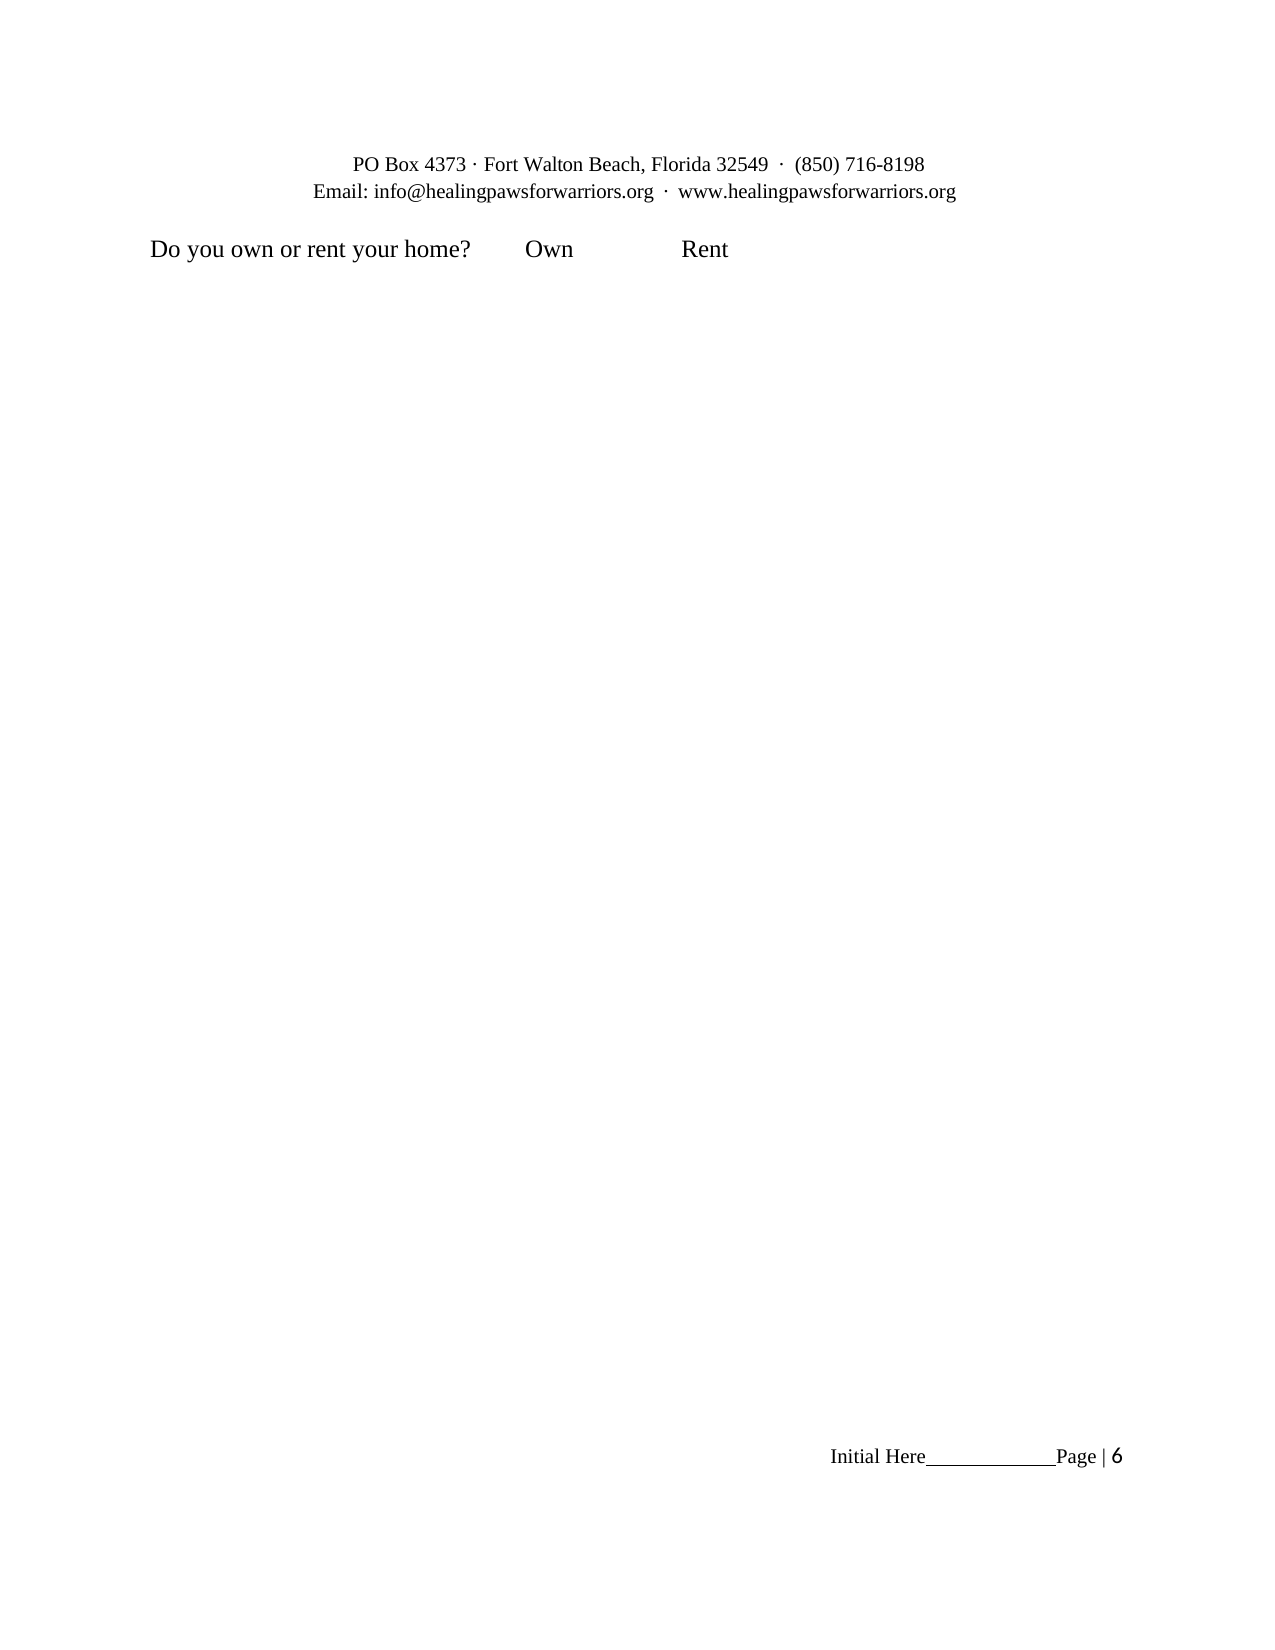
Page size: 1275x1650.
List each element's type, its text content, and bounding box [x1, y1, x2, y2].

text Do you own or rent your home? Own Rent [150, 234, 1133, 263]
